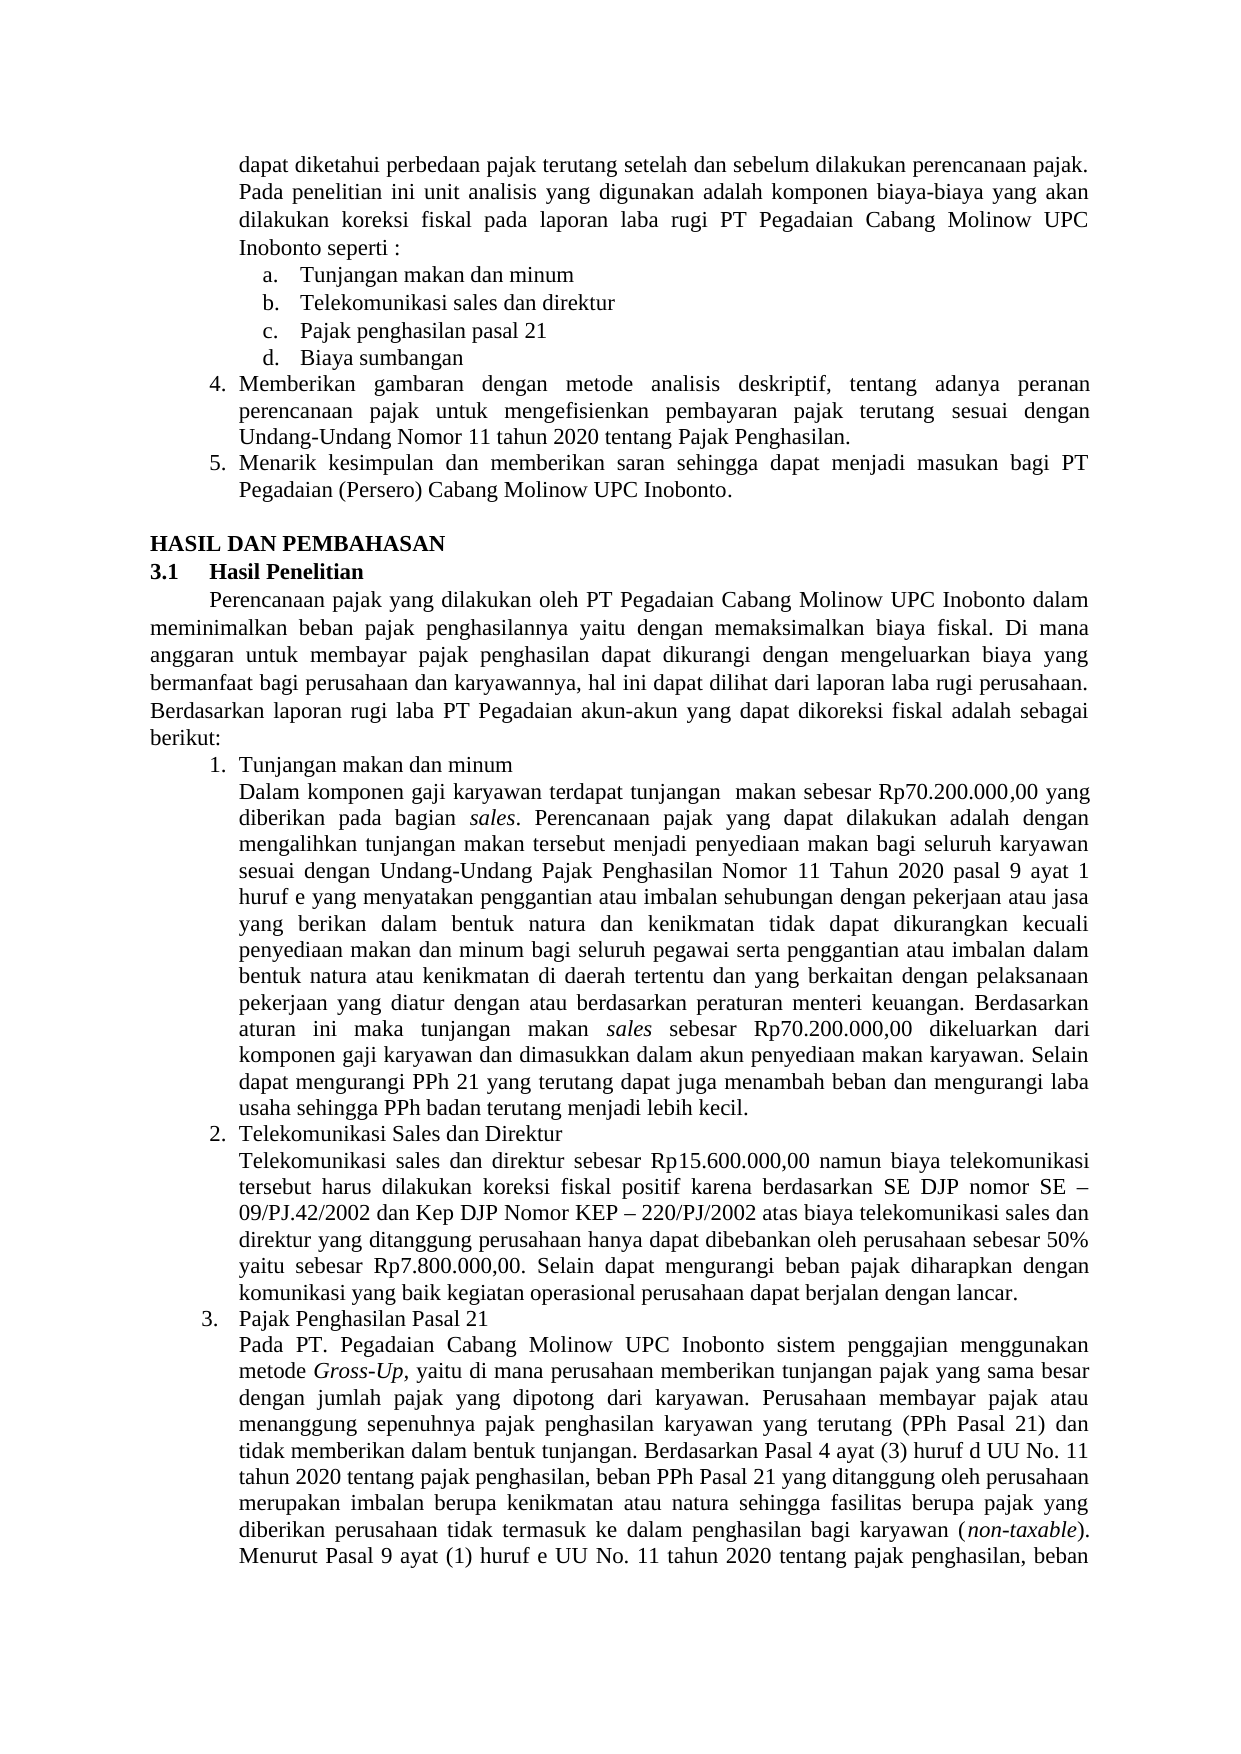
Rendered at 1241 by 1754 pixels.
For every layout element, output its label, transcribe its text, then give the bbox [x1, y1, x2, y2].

list Telekomunikasi sales dan direktur sebesar Rp15.600.000,00 namun biaya telekomunikasi tersebut harus dilakukan koreksi fiskal positif karena berdasarkan SE DJP nomor SE – 09/PJ.42/2002 dan Kep DJP Nomor KEP – 220/PJ/2002 atas biaya telekomunikasi sales dan direktur yang ditanggung perusahaan hanya dapat dibebankan oleh perusahaan sebesar 50% yaitu sebesar Rp7.800.000,00. Selain dapat mengurangi beban pajak diharapkan dengan komunikasi yang baik kegiatan operasional perusahaan dapat berjalan dengan lancar. [239, 1147, 1090, 1305]
list Pajak penghasilan pasal 21 [262, 316, 1090, 344]
list Tunjangan makan dan minum [262, 261, 1090, 288]
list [209, 150, 1090, 261]
list Telekomunikasi Sales dan Direktur [209, 1120, 1090, 1147]
list Biaya sumbangan [262, 344, 1090, 370]
list Menarik kesimpulan dan memberikan saran sehingga dapat menjadi masukan bagi PT Pegadaian (Persero) Cabang Molinow UPC Inobonto. [209, 449, 1090, 502]
list Tunjangan makan dan minum [209, 751, 1090, 778]
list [239, 1331, 1090, 1568]
text HASIL DAN PEMBAHASAN [150, 530, 1090, 557]
text 3.1 Hasil Penelitian [150, 557, 1090, 585]
list Pajak Penghasilan Pasal 21 [201, 1305, 1090, 1331]
text Perencanaan pajak yang dilakukan oleh PT Pegadaian Cabang Molinow UPC Inobonto dalam meminimalkan beban pajak penghasilannya yaitu dengan memaksimalkan biaya fiskal. Di mana anggaran untuk membayar pajak penghasilan dapat dikurangi dengan mengeluarkan biaya yang bermanfaat bagi perusahaan dan karyawannya, hal ini dapat dilihat dari laporan laba rugi perusahaan. Berdasarkan laporan rugi laba PT Pegadaian akun-akun yang dapat dikoreksi fiskal adalah sebagai berikut: [150, 585, 1090, 751]
list Dalam komponen gaji karyawan terdapat tunjangan makan sebesar Rp70.200.000,00 yang diberikan pada bagian sales. Perencanaan pajak yang dapat dilakukan adalah dengan mengalihkan tunjangan makan tersebut menjadi penyediaan makan bagi seluruh karyawan sesuai dengan Undang-Undang Pajak Penghasilan Nomor 11 Tahun 2020 pasal 9 ayat 1 huruf e yang menyatakan penggantian atau imbalan sehubungan dengan pekerjaan atau jasa yang berikan dalam bentuk natura dan kenikmatan tidak dapat dikurangkan kecuali penyediaan makan dan minum bagi seluruh pegawai serta penggantian atau imbalan dalam bentuk natura atau kenikmatan di daerah tertentu dan yang berkaitan dengan pelaksanaan pekerjaan yang diatur dengan atau berdasarkan peraturan menteri keuangan. Berdasarkan aturan ini maka tunjangan makan sales sebesar Rp70.200.000,00 dikeluarkan dari komponen gaji karyawan dan dimasukkan dalam akun penyediaan makan karyawan. Selain dapat mengurangi PPh 21 yang terutang dapat juga menambah beban dan mengurangi laba usaha sehingga PPh badan terutang menjadi lebih kecil. [239, 778, 1090, 1120]
list Telekomunikasi sales dan direktur [262, 288, 1090, 316]
list Memberikan gambaran dengan metode analisis deskriptif, tentang adanya peranan perencanaan pajak untuk mengefisienkan pembayaran pajak terutang sesuai dengan Undang-Undang Nomor 11 tahun 2020 tentang Pajak Penghasilan. [209, 370, 1090, 449]
